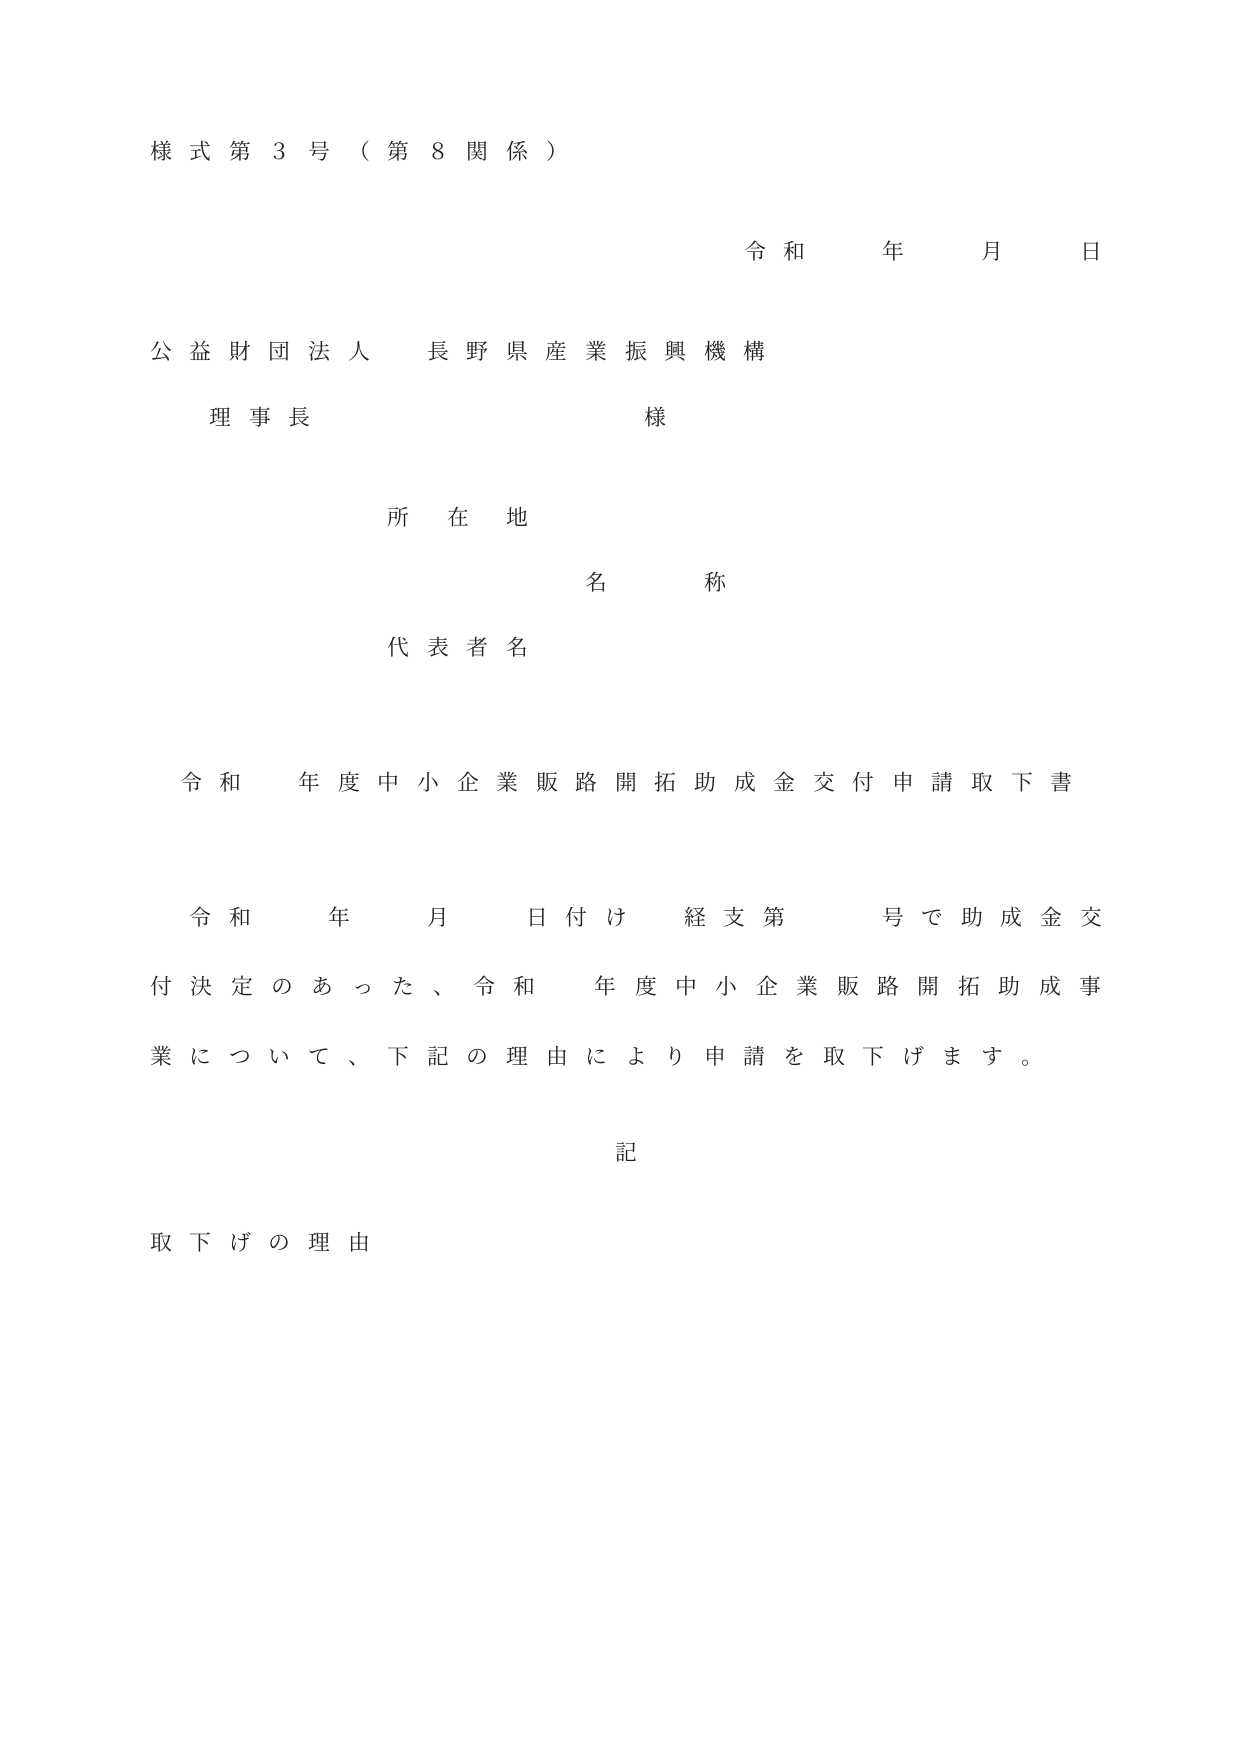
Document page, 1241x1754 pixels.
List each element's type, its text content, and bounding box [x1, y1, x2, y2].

text 所 在 地 [150, 485, 1120, 546]
text 公益財団法人 長野県産業振興機構 [150, 320, 1120, 380]
text 様式第３号（第８関係） [150, 120, 1120, 180]
text 理事長 様 [150, 385, 1120, 446]
text 名 称 [150, 550, 1120, 611]
text 取下げの理由 [150, 1211, 1120, 1272]
text 令和 年 月 日付け 経支第 号で助成金交付決定のあった、令和 年度中小企業販路開拓助成事業について、下記の理由により申請を取下げます。 [150, 885, 1120, 1085]
text 代表者名 [150, 616, 1120, 676]
text 令和 年度中小企業販路開拓助成金交付申請取下書 [150, 750, 1120, 811]
text 令和 年 月 日 [150, 220, 1120, 280]
text 記 [150, 1120, 1120, 1181]
